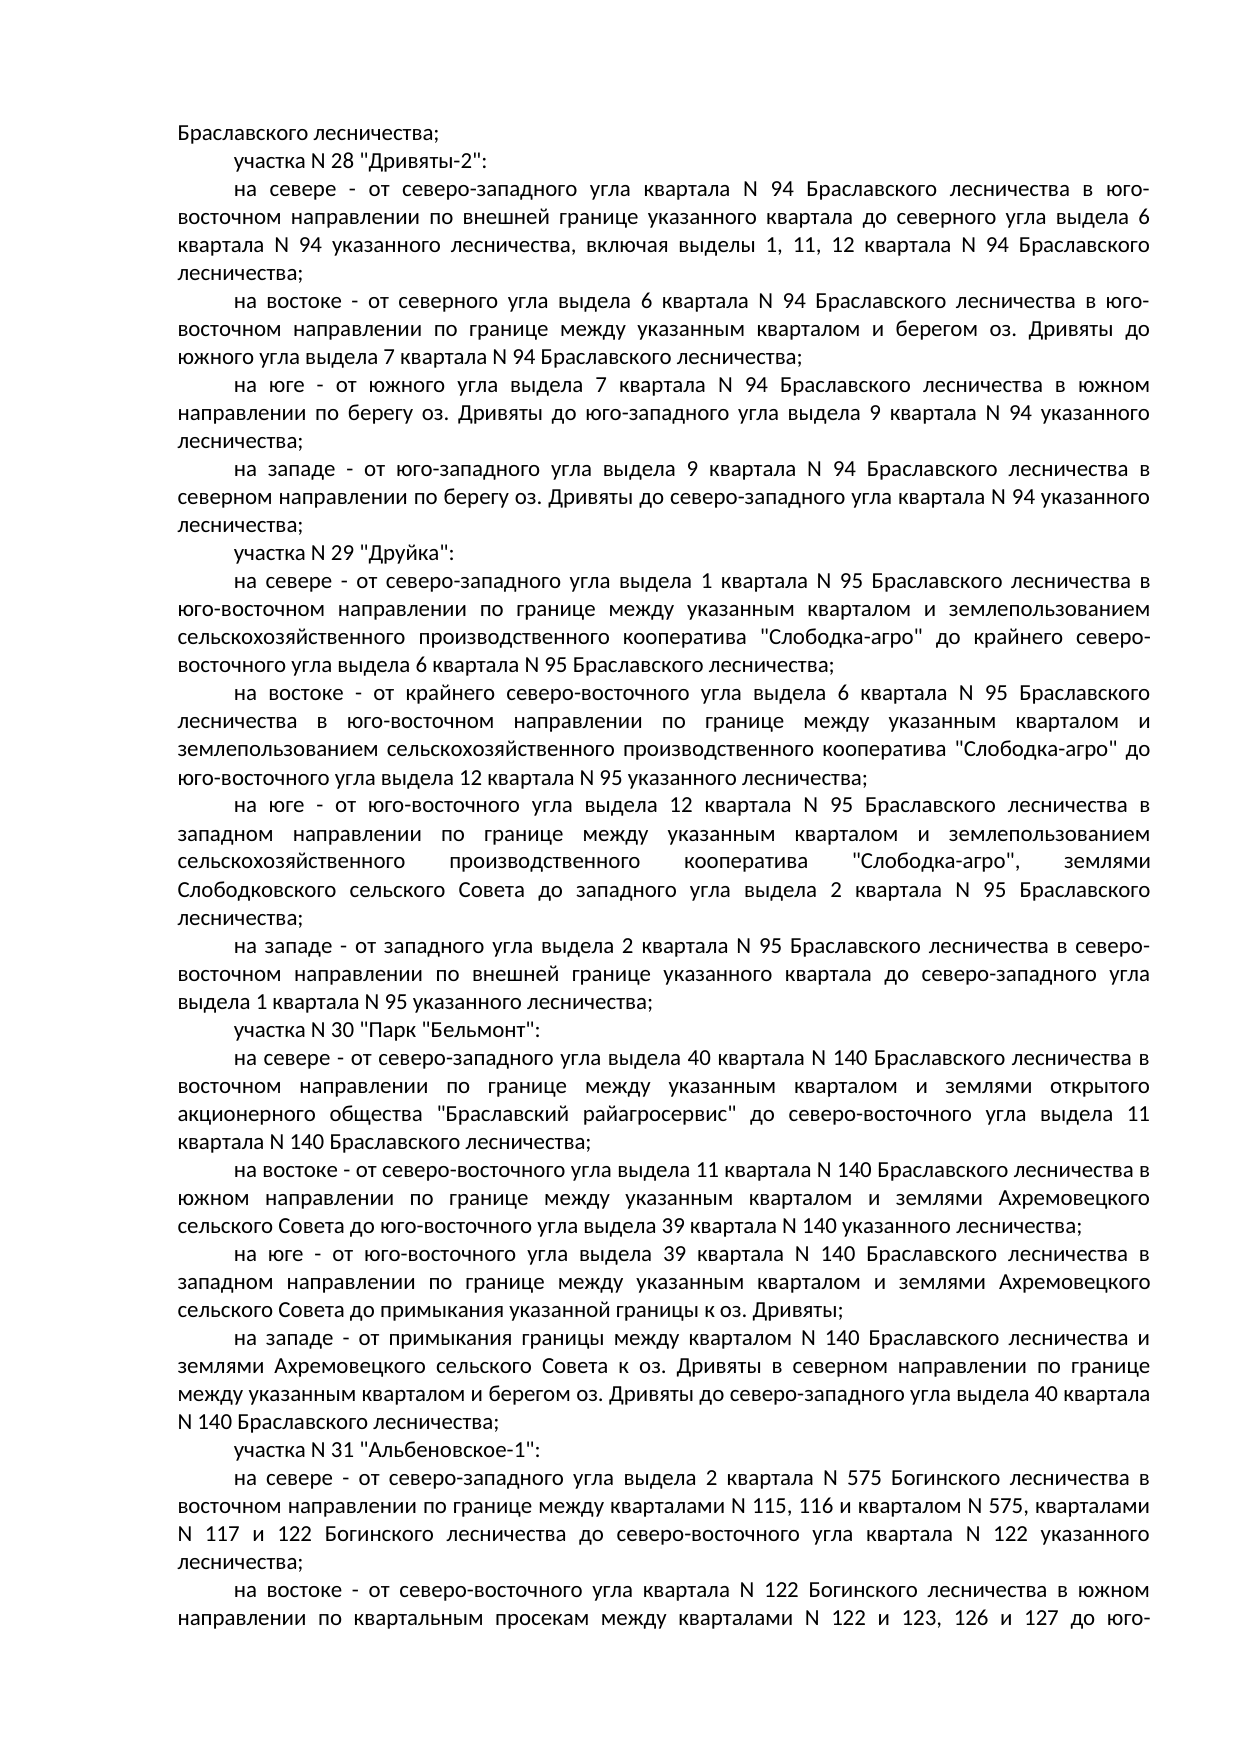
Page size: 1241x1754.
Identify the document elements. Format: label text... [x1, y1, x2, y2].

text на севере - от северо-западного угла выдела 40 квартала N 140 Браславского лесничества в восточном направлении по границе между указанным кварталом и землями открытого акционерного общества "Браславский райагросервис" до северо-восточного угла выдела 11 квартала N 140 Браславского лесничества; [177, 1043, 1152, 1155]
text участка N 30 "Парк "Бельмонт": [177, 1015, 1152, 1043]
text на севере - от северо-западного угла выдела 1 квартала N 95 Браславского лесничества в юго-восточном направлении по границе между указанным кварталом и землепользованием сельскохозяйственного производственного кооператива "Слободка-агро" до крайнего северо-восточного угла выдела 6 квартала N 95 Браславского лесничества; [177, 566, 1152, 678]
text участка N 28 "Дривяты-2": [177, 146, 1152, 174]
text участка N 31 "Альбеновское-1": [177, 1435, 1152, 1463]
text на западе - от примыкания границы между кварталом N 140 Браславского лесничества и землями Ахремовецкого сельского Совета к оз. Дривяты в северном направлении по границе между указанным кварталом и берегом оз. Дривяты до северо-западного угла выдела 40 квартала N 140 Браславского лесничества; [177, 1323, 1152, 1435]
text на востоке - от северо-восточного угла выдела 11 квартала N 140 Браславского лесничества в южном направлении по границе между указанным кварталом и землями Ахремовецкого сельского Совета до юго-восточного угла выдела 39 квартала N 140 указанного лесничества; [177, 1155, 1152, 1239]
text на юге - от юго-восточного угла выдела 12 квартала N 95 Браславского лесничества в западном направлении по границе между указанным кварталом и землепользованием сельскохозяйственного производственного кооператива "Слободка-агро", землями Слободковского сельского Совета до западного угла выдела 2 квартала N 95 Браславского лесничества; [177, 791, 1152, 931]
text на востоке - от крайнего северо-восточного угла выдела 6 квартала N 95 Браславского лесничества в юго-восточном направлении по границе между указанным кварталом и землепользованием сельскохозяйственного производственного кооператива "Слободка-агро" до юго-восточного угла выдела 12 квартала N 95 указанного лесничества; [177, 678, 1152, 791]
text участка N 29 "Друйка": [177, 538, 1152, 566]
text на западе - от западного угла выдела 2 квартала N 95 Браславского лесничества в северо-восточном направлении по внешней границе указанного квартала до северо-западного угла выдела 1 квартала N 95 указанного лесничества; [177, 931, 1152, 1015]
text на востоке - от северного угла выдела 6 квартала N 94 Браславского лесничества в юго-восточном направлении по границе между указанным кварталом и берегом оз. Дривяты до южного угла выдела 7 квартала N 94 Браславского лесничества; [177, 286, 1152, 370]
text на севере - от северо-западного угла выдела 2 квартала N 575 Богинского лесничества в восточном направлении по границе между кварталами N 115, 116 и кварталом N 575, кварталами N 117 и 122 Богинского лесничества до северо-восточного угла квартала N 122 указанного лесничества; [177, 1463, 1152, 1575]
text на севере - от северо-западного угла квартала N 94 Браславского лесничества в юго-восточном направлении по внешней границе указанного квартала до северного угла выдела 6 квартала N 94 указанного лесничества, включая выделы 1, 11, 12 квартала N 94 Браславского лесничества; [177, 174, 1152, 286]
text на юге - от юго-восточного угла выдела 39 квартала N 140 Браславского лесничества в западном направлении по границе между указанным кварталом и землями Ахремовецкого сельского Совета до примыкания указанной границы к оз. Дривяты; [177, 1239, 1152, 1323]
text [177, 1575, 1152, 1631]
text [177, 118, 1152, 146]
text на западе - от юго-западного угла выдела 9 квартала N 94 Браславского лесничества в северном направлении по берегу оз. Дривяты до северо-западного угла квартала N 94 указанного лесничества; [177, 454, 1152, 538]
text на юге - от южного угла выдела 7 квартала N 94 Браславского лесничества в южном направлении по берегу оз. Дривяты до юго-западного угла выдела 9 квартала N 94 указанного лесничества; [177, 370, 1152, 454]
